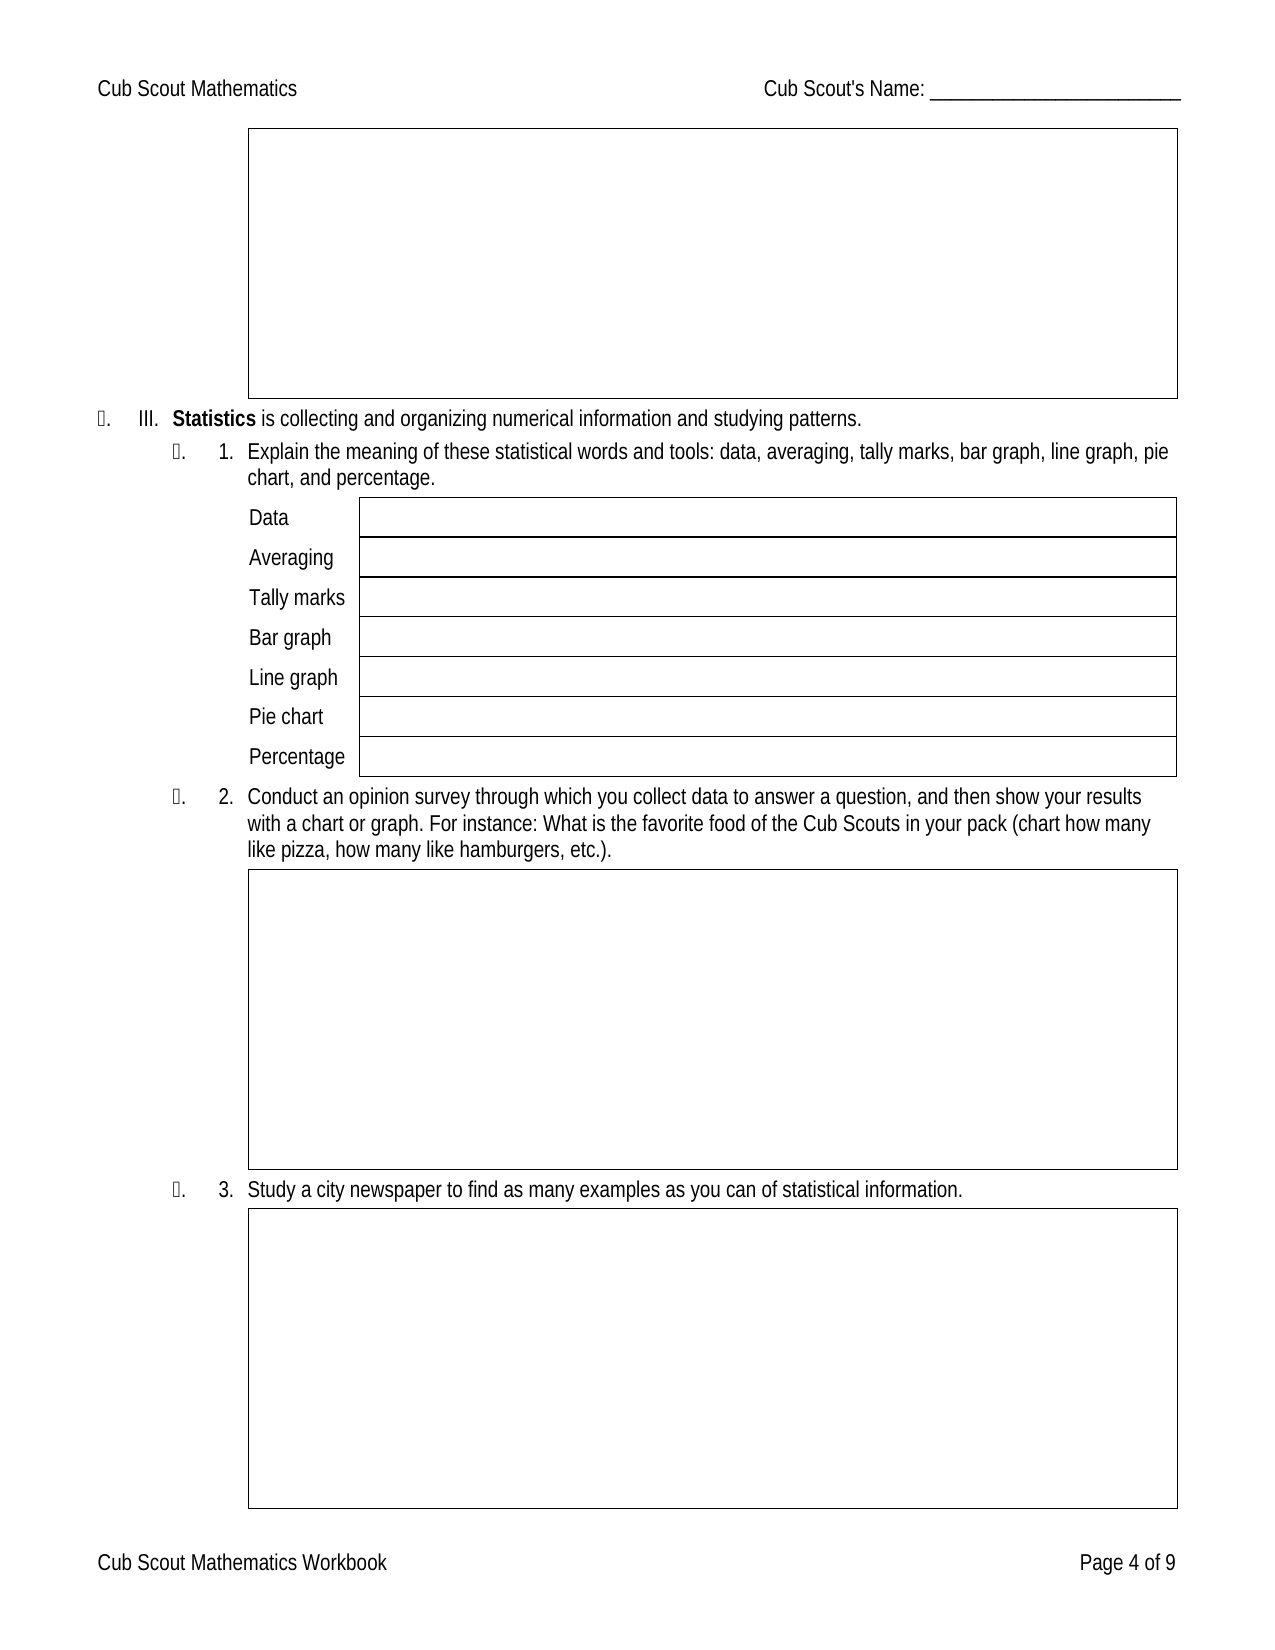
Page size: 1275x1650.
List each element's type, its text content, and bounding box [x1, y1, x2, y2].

table_cell Percentage [238, 736, 359, 776]
table_cell [360, 617, 1176, 656]
table_cell [360, 657, 1176, 696]
text . III. Statistics is collecting and organizing numerical information and studying patterns. [97, 405, 1177, 431]
table_cell Tally marks [238, 576, 359, 616]
table_header Data [238, 497, 359, 536]
text . 1. Explain the meaning of these statistical words and tools: data, averaging, tally marks, bar graph, line graph, pie chart, and percentage. [172, 438, 1177, 490]
table_cell [360, 538, 1176, 576]
table_cell Pie chart [238, 696, 359, 736]
text . 3. Study a city newspaper to find as many examples as you can of statistical information. [172, 1176, 1177, 1202]
table_cell Line graph [238, 656, 359, 696]
table_cell [360, 697, 1176, 736]
table_cell Bar graph [238, 616, 359, 656]
table_header [249, 129, 1177, 398]
text . 2. Conduct an opinion survey through which you collect data to answer a question, and then show your results with a chart or graph. For instance: What is the favorite food of the Cub Scouts in your pack (chart how many like pizza, how many like hamburgers, etc.). [172, 783, 1177, 862]
table_cell [360, 737, 1176, 776]
table_header [249, 870, 1177, 1168]
table_cell Averaging [238, 536, 359, 576]
table_cell [360, 578, 1176, 616]
table_header [249, 1209, 1177, 1508]
table_header [360, 498, 1176, 536]
